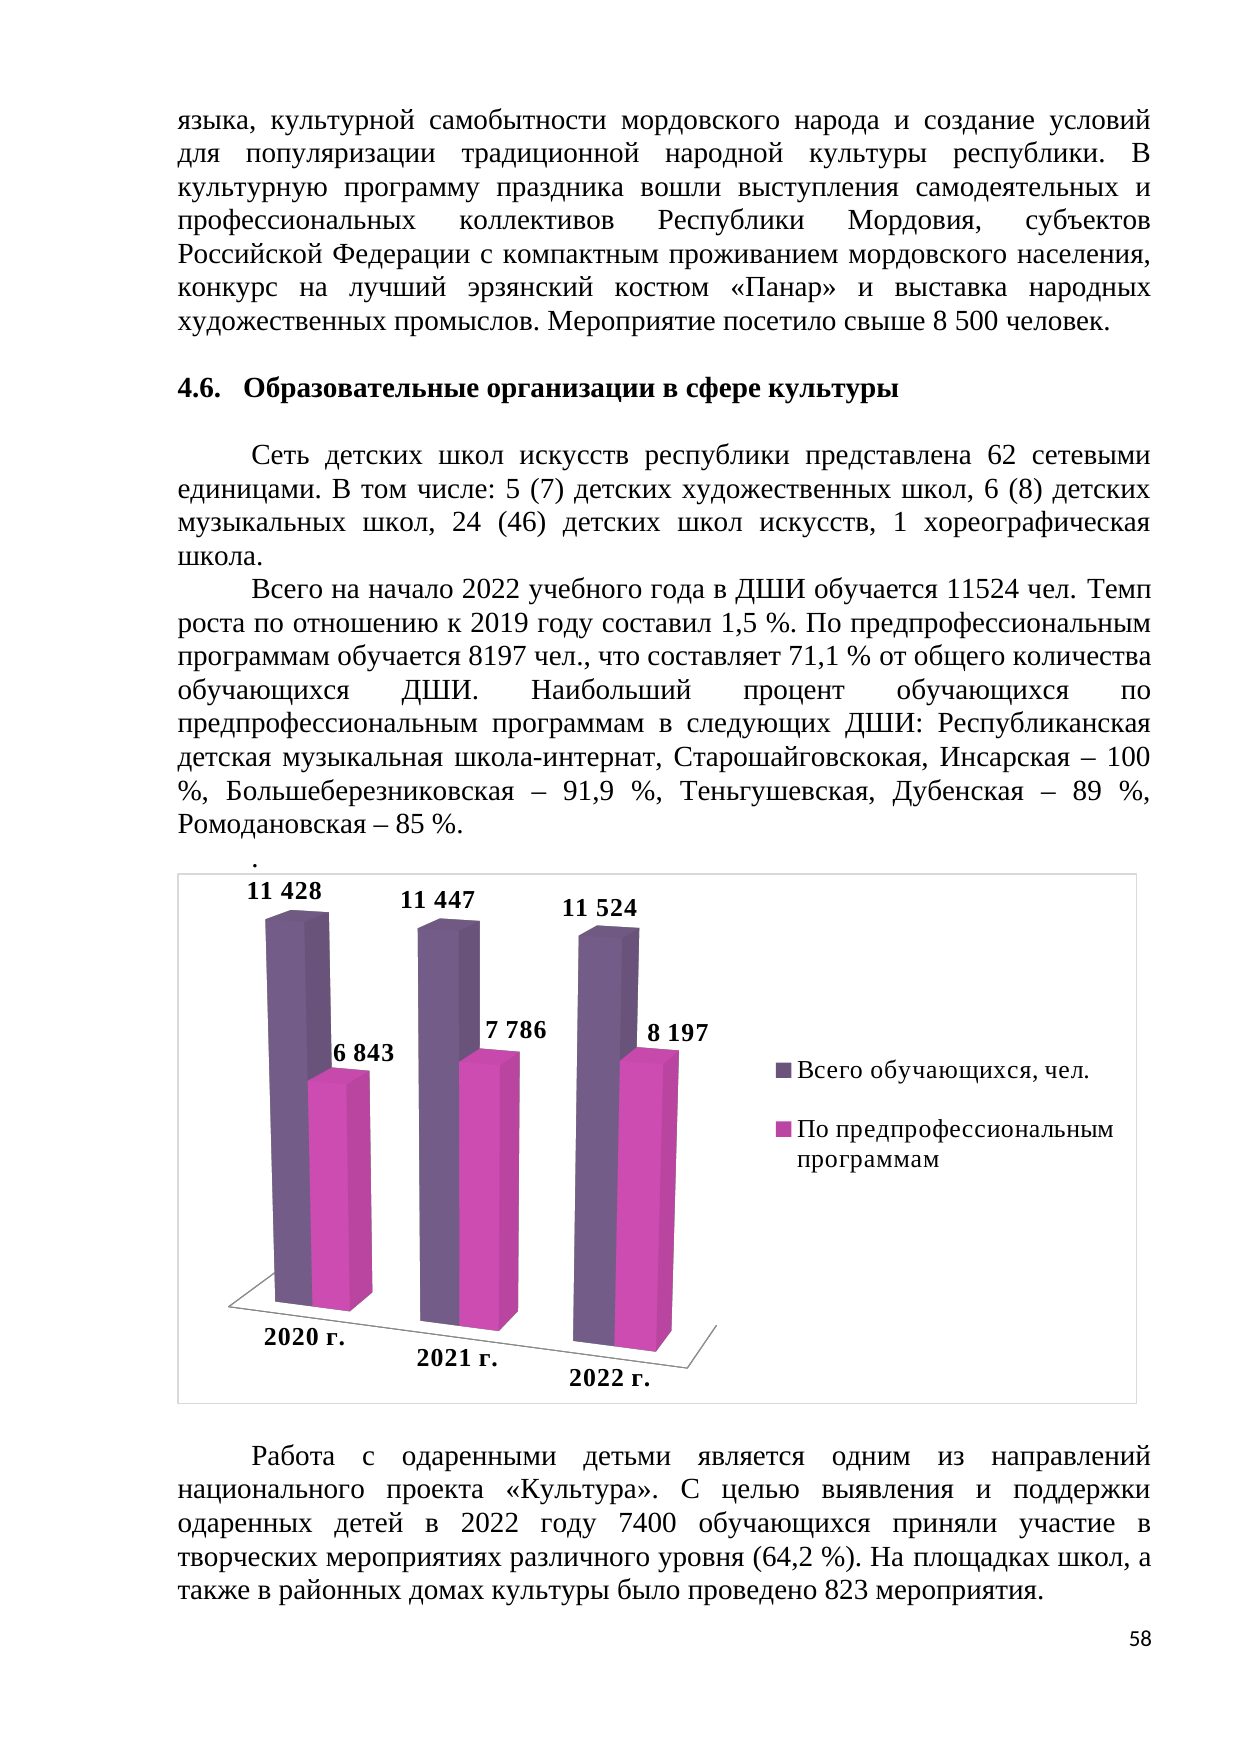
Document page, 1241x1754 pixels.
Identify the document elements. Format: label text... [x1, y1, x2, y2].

text Всего на начало 2022 учебного года в ДШИ обучается 11524 чел. Темп роста по отношению к 2019 году составил 1,5 %. По предпрофессиональным программам обучается 8197 чел., что составляет 71,1 % от общего количества обучающихся ДШИ. Наибольший процент обучающихся по предпрофессиональным программам в следующих ДШИ: Республиканская детская музыкальная школа-интернат, Старошайговскокая, Инсарская – 100 %, Большеберезниковская – 91,9 %, Теньгушевская, Дубенская – 89 %, Ромодановская – 85 %. [177, 571, 1152, 840]
text . [177, 840, 1152, 1404]
text Сеть детских школ искусств республики представлена 62 сетевыми единицами. В том числе: 5 (7) детских художественных школ, 6 (8) детских музыкальных школ, 24 (46) детских школ искусств, 1 хореографическая школа. [177, 437, 1152, 571]
text 4.6. Образовательные организации в сфере культуры [177, 370, 1152, 404]
text Работа с одаренными детьми является одним из направлений национального проекта «Культура». С целью выявления и поддержки одаренных детей в 7400 обучающихся приняли участие в творческих мероприятиях различного уровня (64,2 %). На площадках школ, а также в районных домах культуры было проведено 823 мероприятия. [177, 1438, 1152, 1606]
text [177, 102, 1152, 337]
